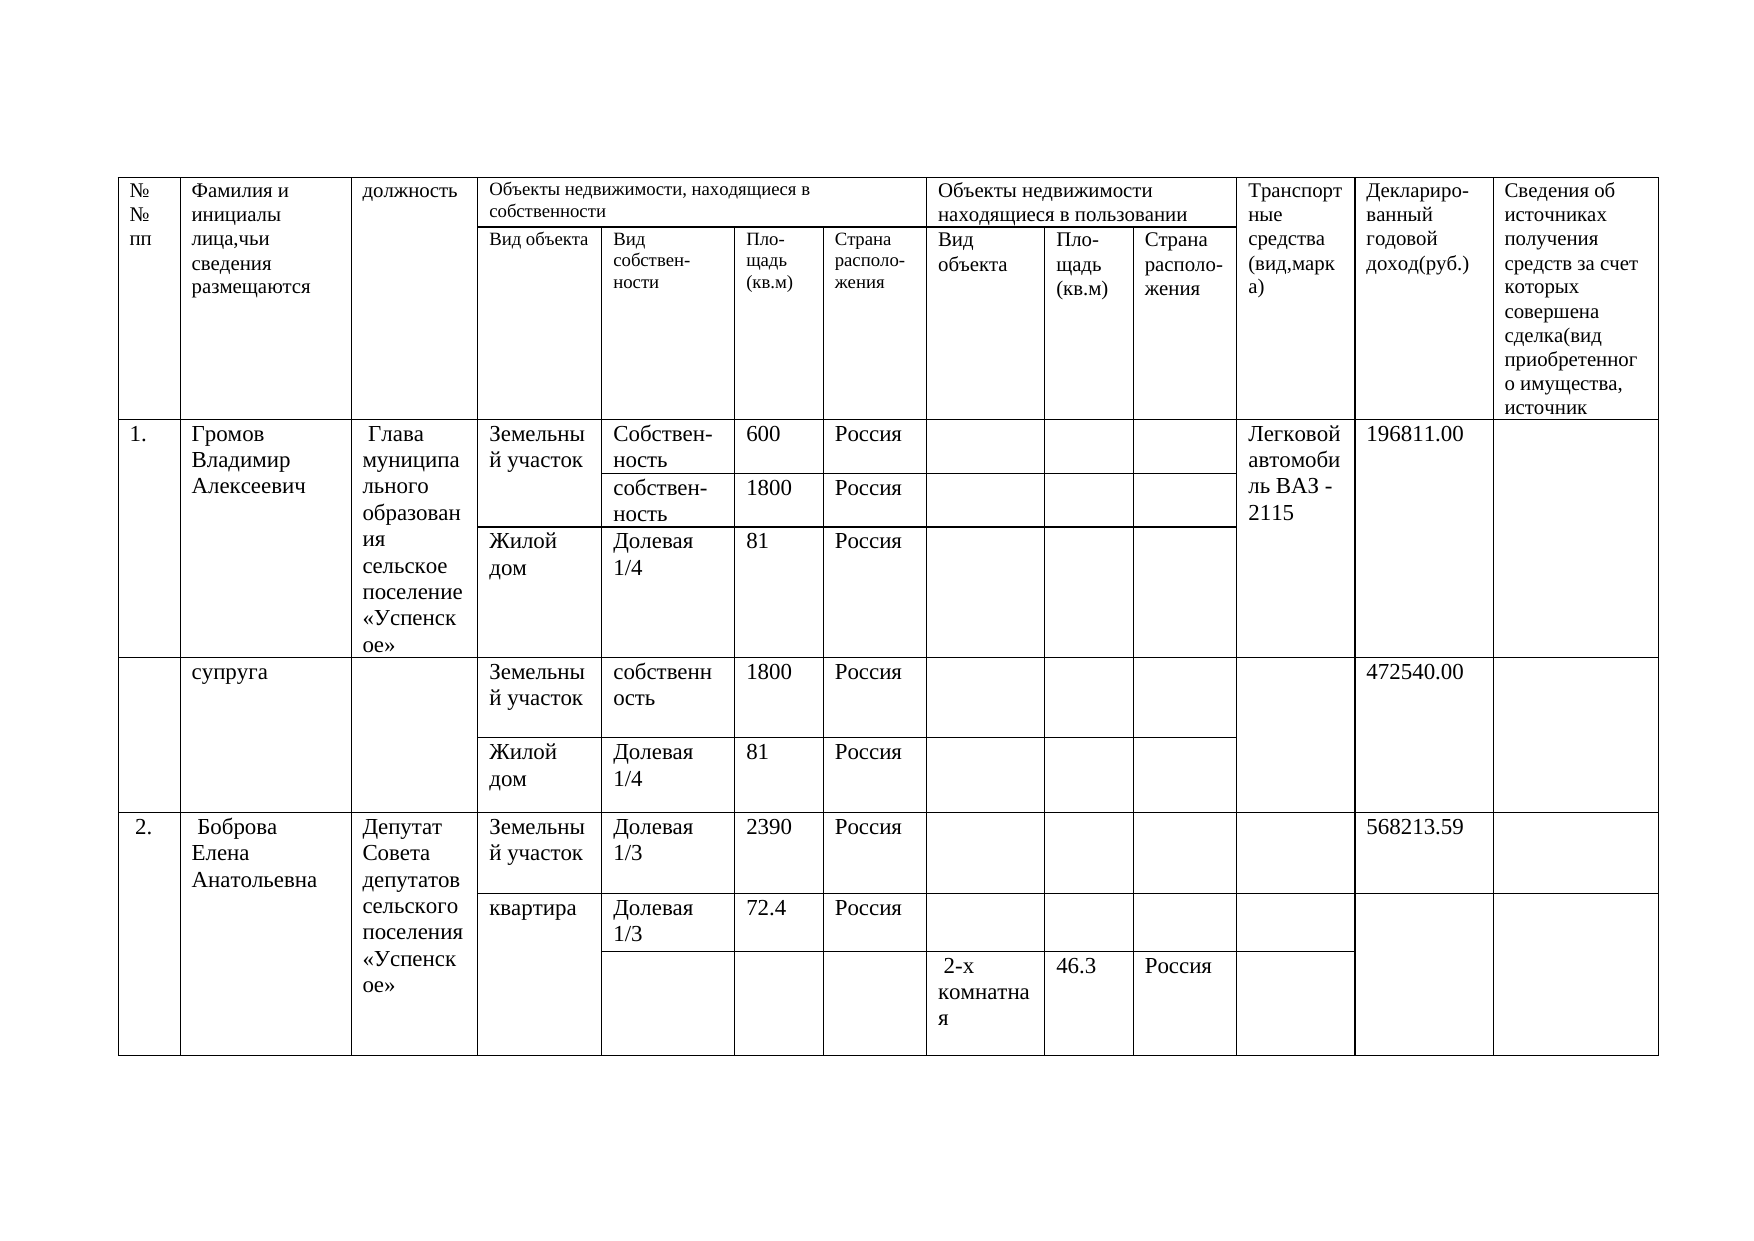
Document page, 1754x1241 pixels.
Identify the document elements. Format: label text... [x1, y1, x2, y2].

table_cell Долевая 1/4 [602, 738, 734, 812]
table_cell Россия [824, 528, 926, 657]
table_cell 1. [119, 420, 180, 657]
table_cell [602, 952, 734, 1055]
table_cell 46.3 [1045, 952, 1133, 1055]
table_cell Легковой автомобиль ВАЗ -2115 [1237, 420, 1354, 657]
table_cell [927, 813, 1044, 893]
table_cell 2390 [735, 813, 823, 893]
table_header должность [352, 178, 477, 419]
table_cell [1134, 420, 1236, 473]
table_cell 1800 [735, 474, 823, 526]
table_cell [1494, 894, 1658, 1055]
table_cell Жилой дом [478, 738, 601, 812]
table_cell Долевая 1/3 [602, 894, 734, 951]
table_cell [1134, 658, 1236, 737]
table_cell [1045, 420, 1133, 473]
table_cell [927, 528, 1044, 657]
table_cell собственность [602, 658, 734, 737]
table_cell 600 [735, 420, 823, 473]
table_cell [1045, 528, 1133, 657]
table_cell Вид объекта [478, 228, 601, 419]
table_cell [824, 952, 926, 1055]
table_cell супруга [181, 658, 351, 812]
table_cell 81 [735, 738, 823, 812]
table_header Фамилия и инициалы лица,чьи сведения размещаются [181, 178, 351, 419]
table_cell Депутат Совета депутатов сельского поселения «Успенское» [352, 813, 477, 1055]
table_cell [1045, 658, 1133, 737]
table_cell Долевая 1/3 [602, 813, 734, 893]
table_cell [1045, 813, 1133, 893]
table_cell Жилой дом [478, 528, 601, 657]
table_cell собствен-ность [602, 474, 734, 526]
table_cell Россия [824, 474, 926, 526]
table_cell [1237, 952, 1354, 1055]
table_cell Долевая 1/4 [602, 528, 734, 657]
table_cell [927, 658, 1044, 737]
table_cell 196811.00 [1356, 420, 1493, 657]
table_cell [1045, 894, 1133, 951]
table_cell [1237, 894, 1354, 951]
table_cell 2. [119, 813, 180, 1055]
table_cell [927, 474, 1044, 526]
table_cell [1237, 658, 1354, 812]
table_cell [1356, 894, 1493, 1055]
table_cell квартира [478, 894, 601, 1055]
table_cell Глава муниципального образования сельское поселение «Успенское» [352, 420, 477, 657]
table_header Объекты недвижимости, находящиеся в собственности [478, 178, 926, 226]
table_cell 72.4 [735, 894, 823, 951]
table_cell Россия [824, 813, 926, 893]
table_cell [735, 952, 823, 1055]
table_cell 2-х комнатная [927, 952, 1044, 1055]
table_cell Россия [824, 738, 926, 812]
table_cell Земельный участок [478, 420, 601, 526]
table_cell Громов Владимир Алексеевич [181, 420, 351, 657]
table_header Транспортные средства (вид,марка) [1237, 178, 1354, 419]
table_cell [927, 738, 1044, 812]
table_cell Россия [824, 894, 926, 951]
table_cell 568213.59 [1356, 813, 1493, 893]
table_cell [1494, 420, 1658, 657]
table_cell [1045, 474, 1133, 526]
table_cell Вид объекта [927, 228, 1044, 419]
table_cell [927, 894, 1044, 951]
table_cell [1494, 813, 1658, 893]
table_cell [1134, 738, 1236, 812]
table_cell Россия [824, 658, 926, 737]
table_cell Пло-щадь (кв.м) [735, 228, 823, 419]
table_cell Земельный участок [478, 813, 601, 893]
table_cell 472540.00 [1356, 658, 1493, 812]
table_cell 1800 [735, 658, 823, 737]
table_header Сведения об источниках получения средств за счет которых совершена сделка(вид приобретенного имущества, источник [1494, 178, 1658, 419]
table_cell [1237, 813, 1354, 893]
table_header Объекты недвижимости находящиеся в пользовании [927, 178, 1236, 226]
table_cell Вид собствен-ности [602, 228, 734, 419]
table_cell Страна располо-жения [824, 228, 926, 419]
table_cell Россия [1134, 952, 1236, 1055]
table_cell Земельный участок [478, 658, 601, 737]
table_cell 81 [735, 528, 823, 657]
table_cell Пло-щадь (кв.м) [1045, 228, 1133, 419]
table_cell [1134, 894, 1236, 951]
table_cell Боброва Елена Анатольевна [181, 813, 351, 1055]
table_cell [927, 420, 1044, 473]
table_cell Россия [824, 420, 926, 473]
table_header №№ пп [119, 178, 180, 419]
table_header Деклариро-ванный годовой доход(руб.) [1356, 178, 1493, 419]
table_cell [119, 658, 180, 812]
table_cell [1045, 738, 1133, 812]
table_cell [1134, 474, 1236, 526]
table_cell Страна располо-жения [1134, 228, 1236, 419]
table_cell [1134, 528, 1236, 657]
table_cell [1494, 658, 1658, 812]
table_cell [1134, 813, 1236, 893]
table_cell Собствен-ность [602, 420, 734, 473]
table_cell [352, 658, 477, 812]
